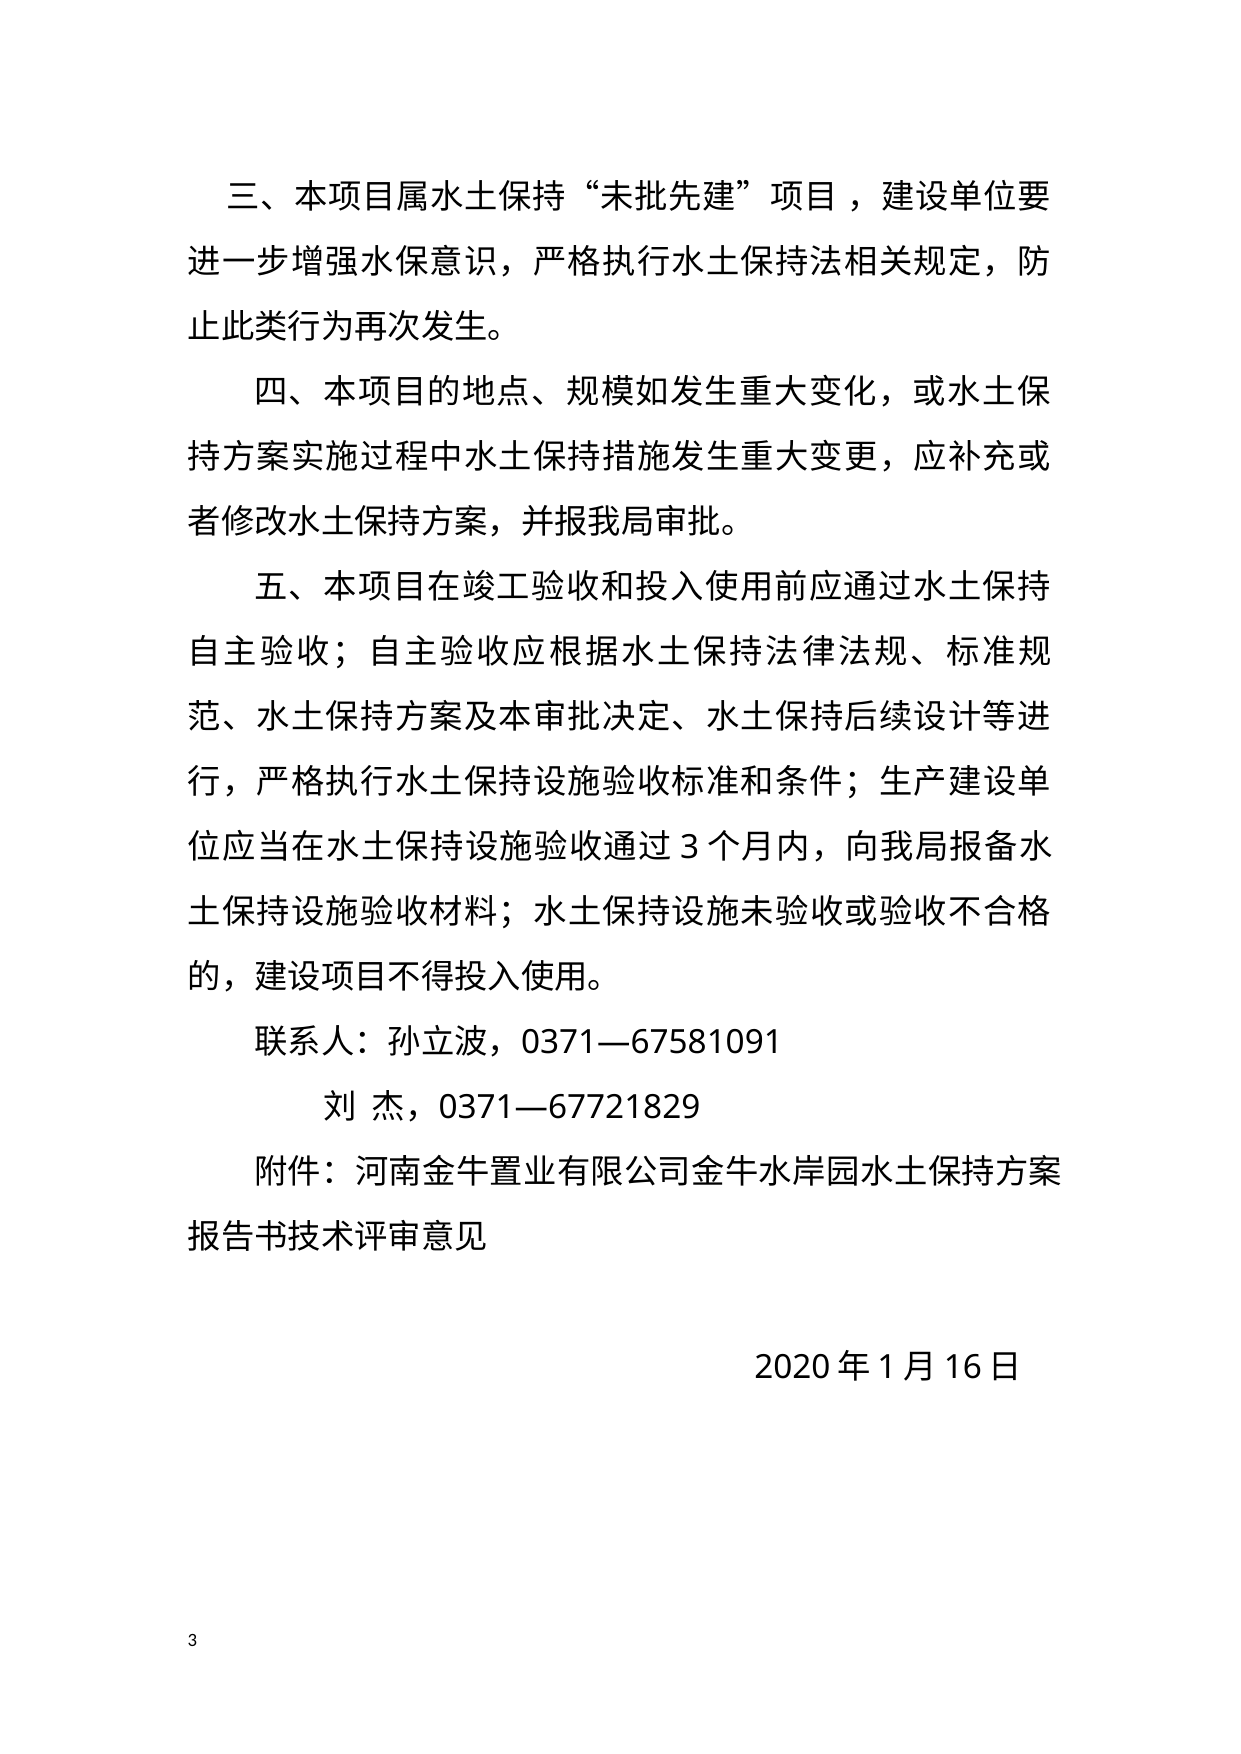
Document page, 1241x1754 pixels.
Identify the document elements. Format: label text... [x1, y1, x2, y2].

text 附件：河南金牛置业有限公司金牛水岸园水土保持方案报告书技术评审意见 [187, 1137, 1062, 1267]
text 四、本项目的地点、规模如发生重大变化，或水土保持方案实施过程中水土保持措施发生重大变更，应补充或者修改水土保持方案，并报我局审批。 [187, 357, 1053, 552]
text 联系人：孙立波，0371—67581091 [187, 1007, 1053, 1072]
text 2020年1月 16日 [187, 1332, 1053, 1397]
text 刘 杰，0371—67721829 [187, 1072, 1053, 1137]
text 三、本项目属水土保持“未批先建”项目 ，建设单位要进一步增强水保意识，严格执行水土保持法相关规定，防止此类行为再次发生。 [187, 162, 1053, 357]
text 五、本项目在竣工验收和投入使用前应通过水土保持自主验收；自主验收应根据水土保持法律法规、标准规范、水土保持方案及本审批决定、水土保持后续设计等进行，严格执行水土保持设施验收标准和条件；生产建设单位应当在水土保持设施验收通过3个月内，向我局报备水土保持设施验收材料；水土保持设施未验收或验收不合格的，建设项目不得投入使用。 [187, 552, 1053, 1007]
